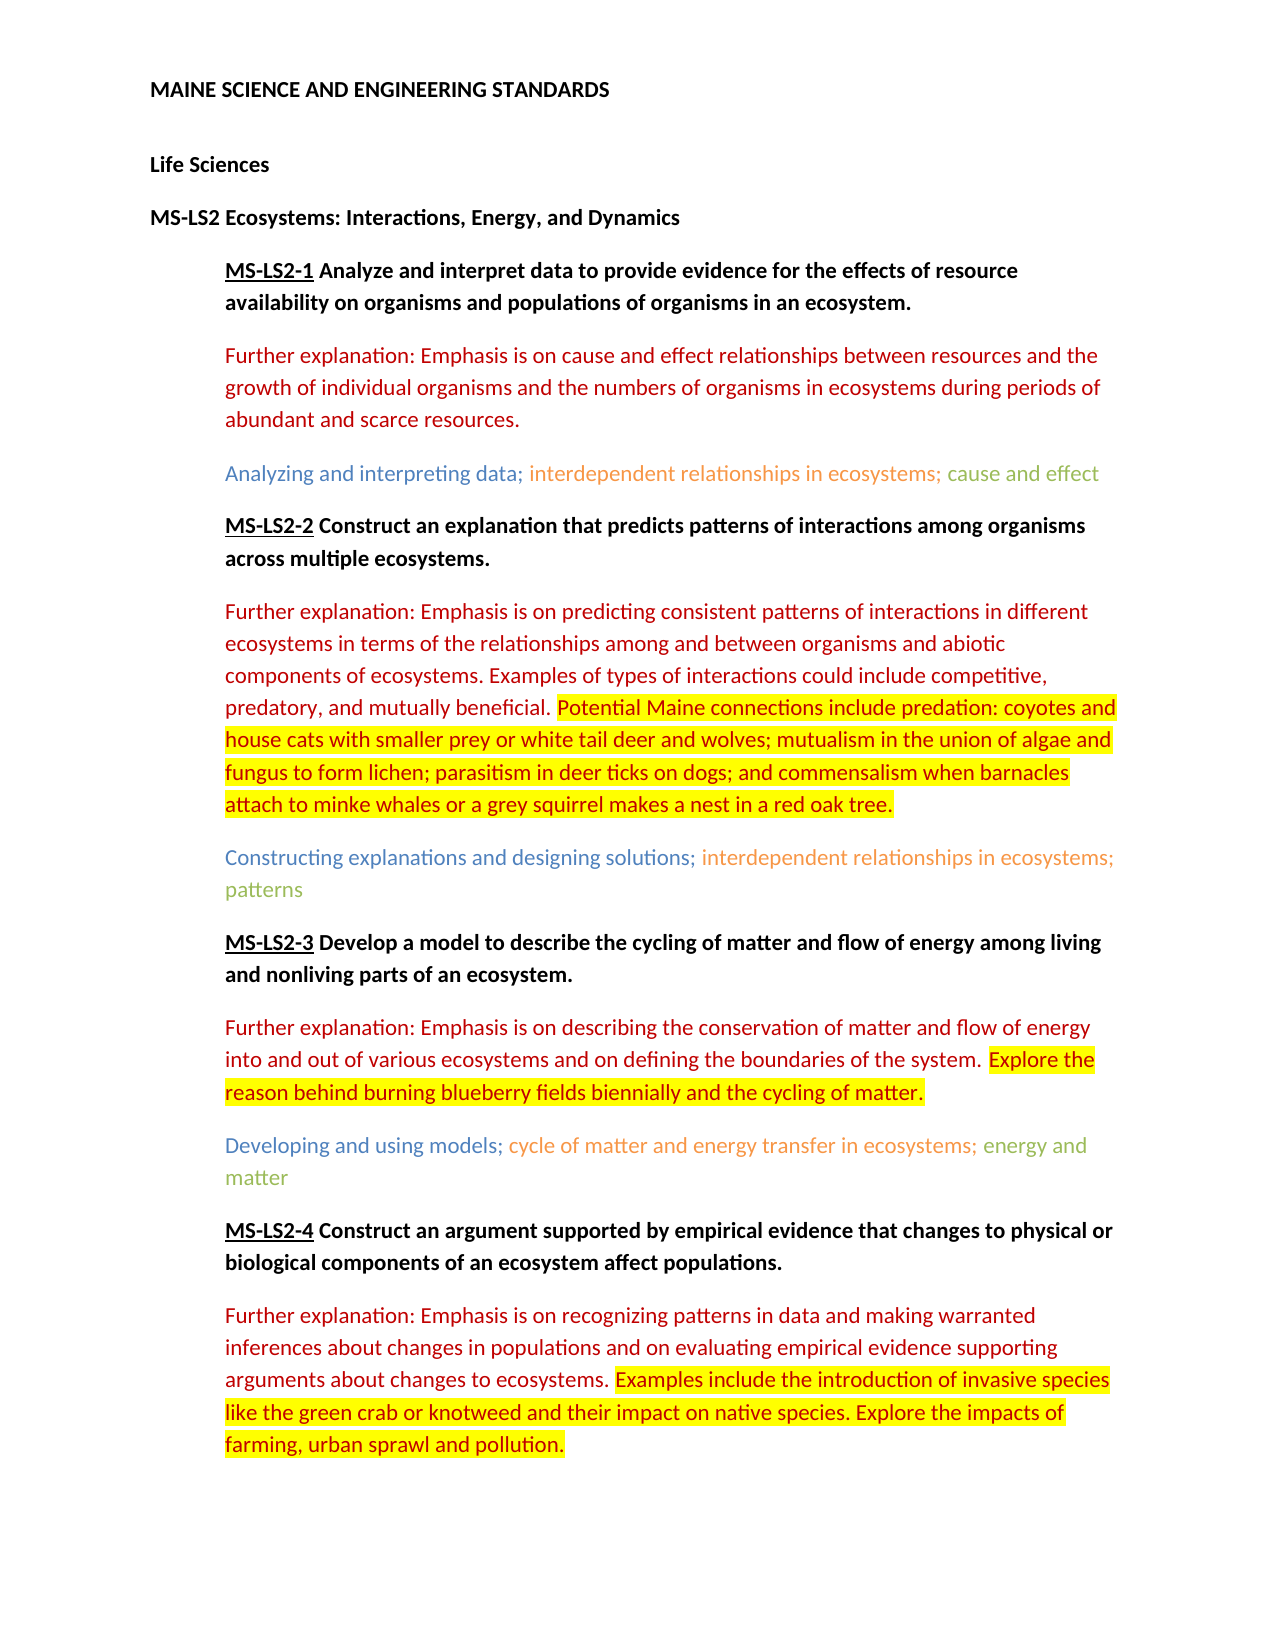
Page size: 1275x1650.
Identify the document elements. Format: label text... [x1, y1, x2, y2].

text Further explanation: Emphasis is on recognizing patterns in data and making warranted inferences about changes in populations and on evaluating empirical evidence supporting arguments about changes to ecosystems. Examples include the introduction of invasive species like the green crab or knotweed and their impact on native species. Explore the impacts of farming, urban sprawl and pollution. [225, 1301, 1125, 1458]
text Further explanation: Emphasis is on predicting consistent patterns of interactions in different ecosystems in terms of the relationships among and between organisms and abiotic components of ecosystems. Examples of types of interactions could include competitive, predatory, and mutually beneficial. Potential Maine connections include predation: coyotes and house cats with smaller prey or white tail deer and wolves; mutualism in the union of algae and fungus to form lichen; parasitism in deer ticks on dogs; and commensalism when barnacles attach to minke whales or a grey squirrel makes a nest in a red oak tree. [225, 597, 1125, 818]
text MS-LS2-4 Construct an argument supported by empirical evidence that changes to physical or biological components of an ecosystem affect populations. [225, 1216, 1125, 1276]
text Further explanation: Emphasis is on cause and effect relationships between resources and the growth of individual organisms and the numbers of organisms in ecosystems during periods of abundant and scarce resources. [225, 341, 1125, 434]
text MS-LS2 Ecosystems: Interactions, Energy, and Dynamics [150, 203, 1125, 231]
text Life Sciences [150, 150, 1125, 178]
text MS-LS2-3 Develop a model to describe the cycling of matter and flow of energy among living and nonliving parts of an ecosystem. [225, 928, 1125, 988]
text Constructing explanations and designing solutions; interdependent relationships in ecosystems; patterns [225, 843, 1125, 903]
text Further explanation: Emphasis is on describing the conservation of matter and flow of energy into and out of various ecosystems and on defining the boundaries of the system. Explore the reason behind burning blueberry fields biennially and the cycling of matter. [225, 1013, 1125, 1106]
text MS-LS2-2 Construct an explanation that predicts patterns of interactions among organisms across multiple ecosystems. [225, 512, 1125, 572]
text MS-LS2-1 Analyze and interpret data to provide evidence for the effects of resource availability on organisms and populations of organisms in an ecosystem. [225, 256, 1125, 316]
text Developing and using models; cycle of matter and energy transfer in ecosystems; energy and matter [225, 1131, 1125, 1191]
text Analyzing and interpreting data; interdependent relationships in ecosystems; cause and effect [225, 459, 1125, 487]
